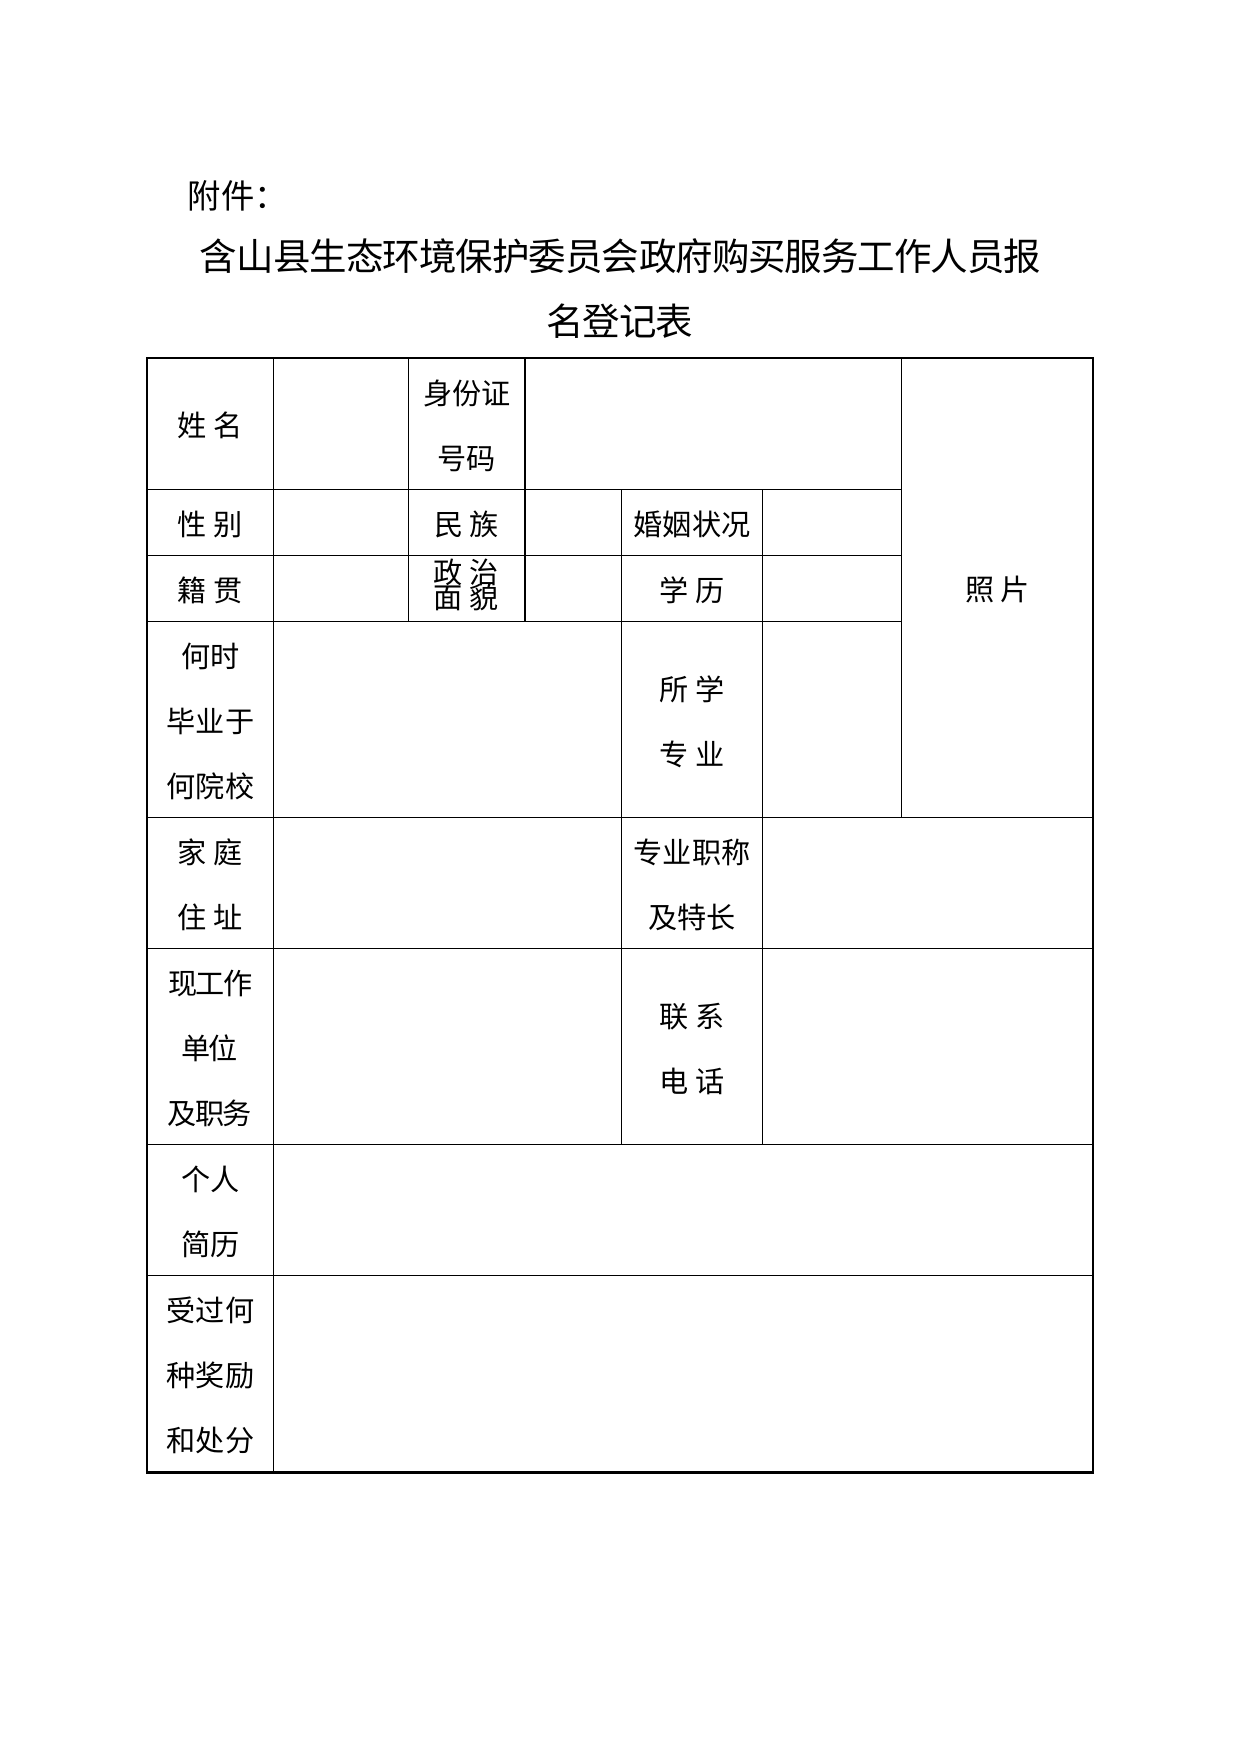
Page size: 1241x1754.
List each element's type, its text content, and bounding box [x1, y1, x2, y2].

table_header [526, 359, 901, 489]
table_cell 学 历 [622, 556, 762, 621]
table_header 姓 名 [148, 359, 273, 489]
table_cell 性 别 [148, 490, 273, 555]
table_cell 何时 毕业于 何院校 [148, 622, 273, 817]
table_cell [763, 949, 1092, 1144]
table_header 照 片 [902, 359, 1092, 817]
table_cell 婚姻状况 [622, 490, 762, 555]
table_cell [763, 622, 901, 817]
text 含山县生态环境保护委员会政府购买服务工作人员报名登记表 [187, 227, 1053, 357]
table_cell 个人 简历 [148, 1145, 273, 1275]
table_cell 受过何种奖励和处分 [148, 1276, 273, 1471]
text 附件： [187, 162, 1053, 227]
table_cell [274, 1145, 1092, 1275]
table_header [274, 359, 408, 489]
table_cell 现工作单位 及职务 [148, 949, 273, 1144]
table_cell [274, 490, 408, 555]
table_cell [274, 622, 621, 817]
table_cell [274, 556, 408, 621]
table_cell [274, 1276, 1092, 1471]
table_cell [763, 490, 901, 555]
table_cell [526, 490, 621, 555]
table_cell [274, 818, 621, 948]
table_cell 民 族 [409, 490, 524, 555]
table_cell [763, 818, 1092, 948]
table_cell 政 治 面 貌 [409, 556, 524, 621]
table_cell 所 学 专 业 [622, 622, 762, 817]
table_cell [274, 949, 621, 1144]
table_cell 联 系 电 话 [622, 949, 762, 1144]
table_cell [763, 556, 901, 621]
table_cell [526, 556, 621, 621]
table_cell 专业职称及特长 [622, 818, 762, 948]
table_cell 籍 贯 [148, 556, 273, 621]
table_cell 家 庭 住 址 [148, 818, 273, 948]
table_header 身份证号码 [409, 359, 524, 489]
